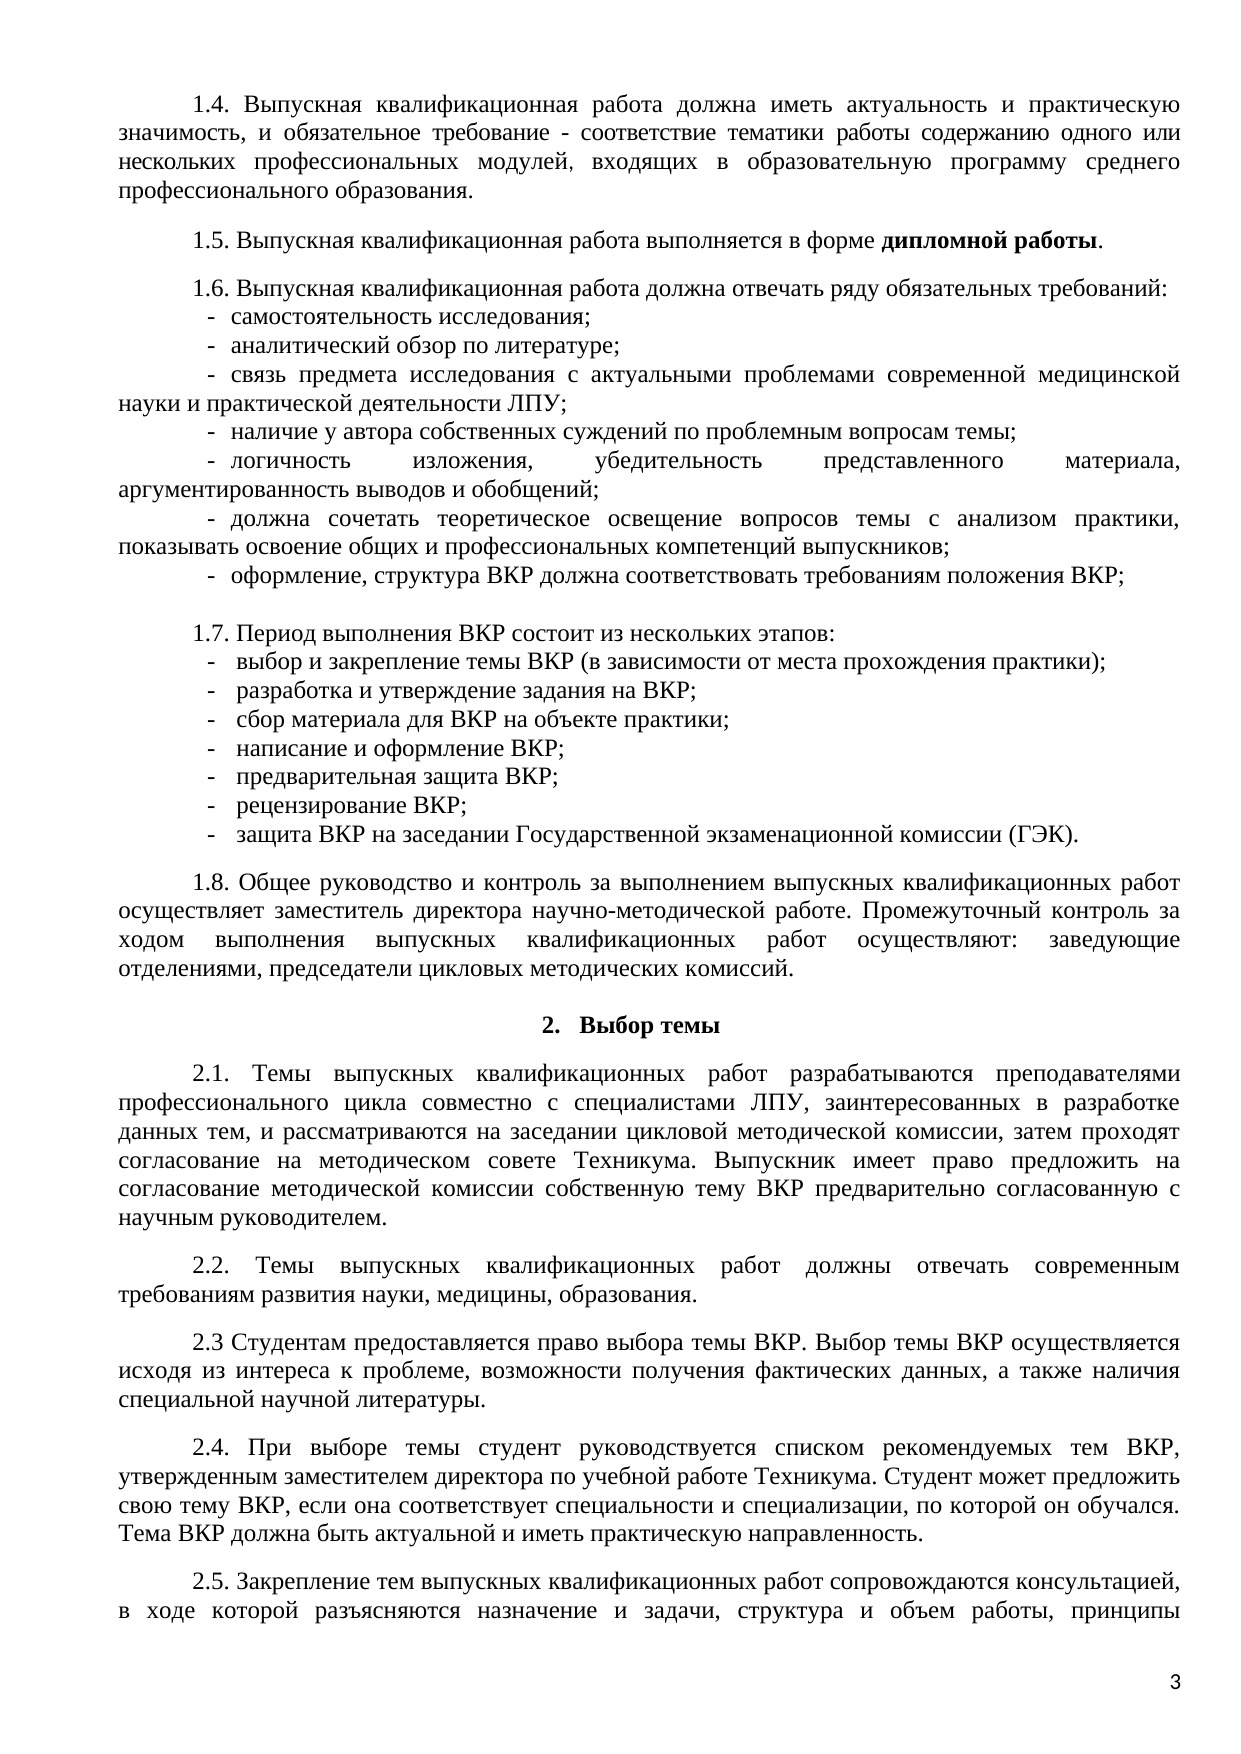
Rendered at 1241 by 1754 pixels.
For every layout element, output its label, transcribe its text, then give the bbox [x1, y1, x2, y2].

list написание и оформление ВКР; [118, 733, 1181, 761]
list связь предмета исследования с актуальными проблемами современной медицинской науки и практической деятельности ЛПУ; [118, 359, 1181, 416]
list предварительная защита ВКР; [118, 761, 1181, 790]
text 1.4. Выпускная квалификационная работа должна иметь актуальность и практическую значимость, и обязательное требование - соответствие тематики работы содержанию одного или нескольких профессиональных модулей, входящих в образовательную программу среднего профессионального образования. [118, 89, 1181, 204]
text 2.4. При выборе темы студент руководствуется списком рекомендуемых тем ВКР, утвержденным заместителем директора по учебной работе Техникума. Студент может предложить свою тему ВКР, если она соответствует специальности и специализации, по которой он обучался. Тема ВКР должна быть актуальной и иметь практическую направленность. [118, 1432, 1181, 1547]
list аналитический обзор по литературе; [118, 330, 1181, 359]
list рецензирование ВКР; [118, 790, 1181, 819]
text 1.5. Выпускная квалификационная работа выполняется в форме дипломной работы. [118, 225, 1181, 253]
list выбор и закрепление темы ВКР (в зависимости от места прохождения практики); [118, 646, 1181, 675]
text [118, 1566, 1181, 1624]
list сбор материала для ВКР на объекте практики; [118, 704, 1181, 733]
text 2.3 Студентам предоставляется право выбора темы ВКР. Выбор темы ВКР осуществляется исходя из интереса к проблеме, возможности получения фактических данных, а также наличия специальной научной литературы. [118, 1327, 1181, 1413]
list оформление, структура ВКР должна соответствовать требованиям положения ВКР; [118, 560, 1181, 589]
text 1.6. Выпускная квалификационная работа должна отвечать ряду обязательных требований: [118, 273, 1181, 301]
list наличие у автора собственных суждений по проблемным вопросам темы; [118, 416, 1181, 445]
list Выбор темы [81, 1011, 1181, 1039]
text 1.7. Период выполнения ВКР состоит из нескольких этапов: [118, 618, 1181, 646]
text 2.2. Темы выпускных квалификационных работ должны отвечать современным требованиям развития науки, медицины, образования. [118, 1250, 1181, 1308]
list логичность изложения, убедительность представленного материала, аргументированность выводов и обобщений; [118, 445, 1181, 503]
list самостоятельность исследования; [118, 301, 1181, 330]
text 2.1. Темы выпускных квалификационных работ разрабатываются преподавателями профессионального цикла совместно с специалистами ЛПУ, заинтересованных в разработке данных тем, и рассматриваются на заседании цикловой методической комиссии, затем проходят согласование на методическом совете Техникума. Выпускник имеет право предложить на согласование методической комиссии собственную тему ВКР предварительно согласованную с научным руководителем. [118, 1058, 1181, 1231]
text 1.8. Общее руководство и контроль за выполнением выпускных квалификационных работ осуществляет заместитель директора научно-методической работе. Промежуточный контроль за ходом выполнения выпускных квалификационных работ осуществляют: заведующие отделениями, председатели цикловых методических комиссий. [118, 867, 1181, 982]
list разработка и утверждение задания на ВКР; [118, 675, 1181, 704]
list защита ВКР на заседании Государственной экзаменационной комиссии (ГЭК). [118, 819, 1181, 848]
list должна сочетать теоретическое освещение вопросов темы с анализом практики, показывать освоение общих и профессиональных компетенций выпускников; [118, 503, 1181, 560]
